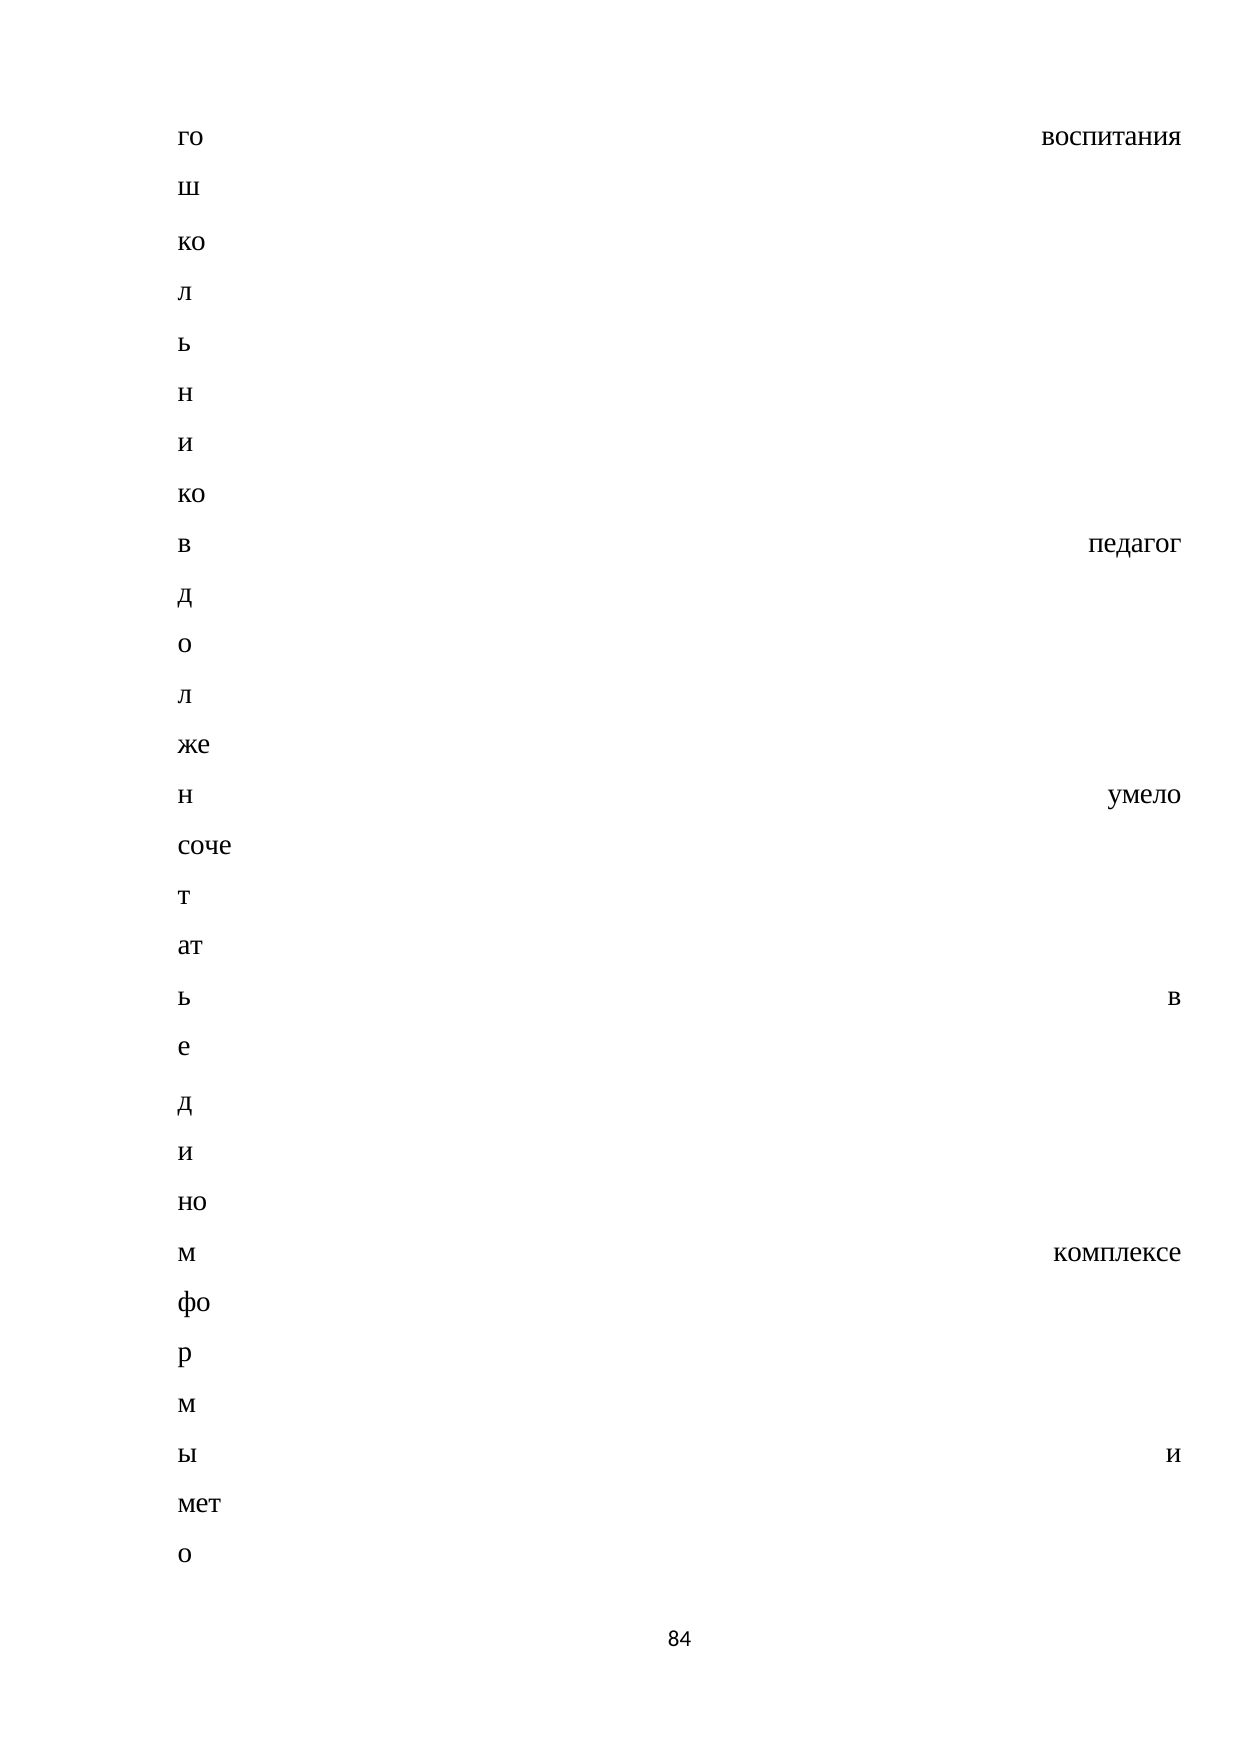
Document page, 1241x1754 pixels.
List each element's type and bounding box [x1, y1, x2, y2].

text [177, 118, 1181, 1569]
